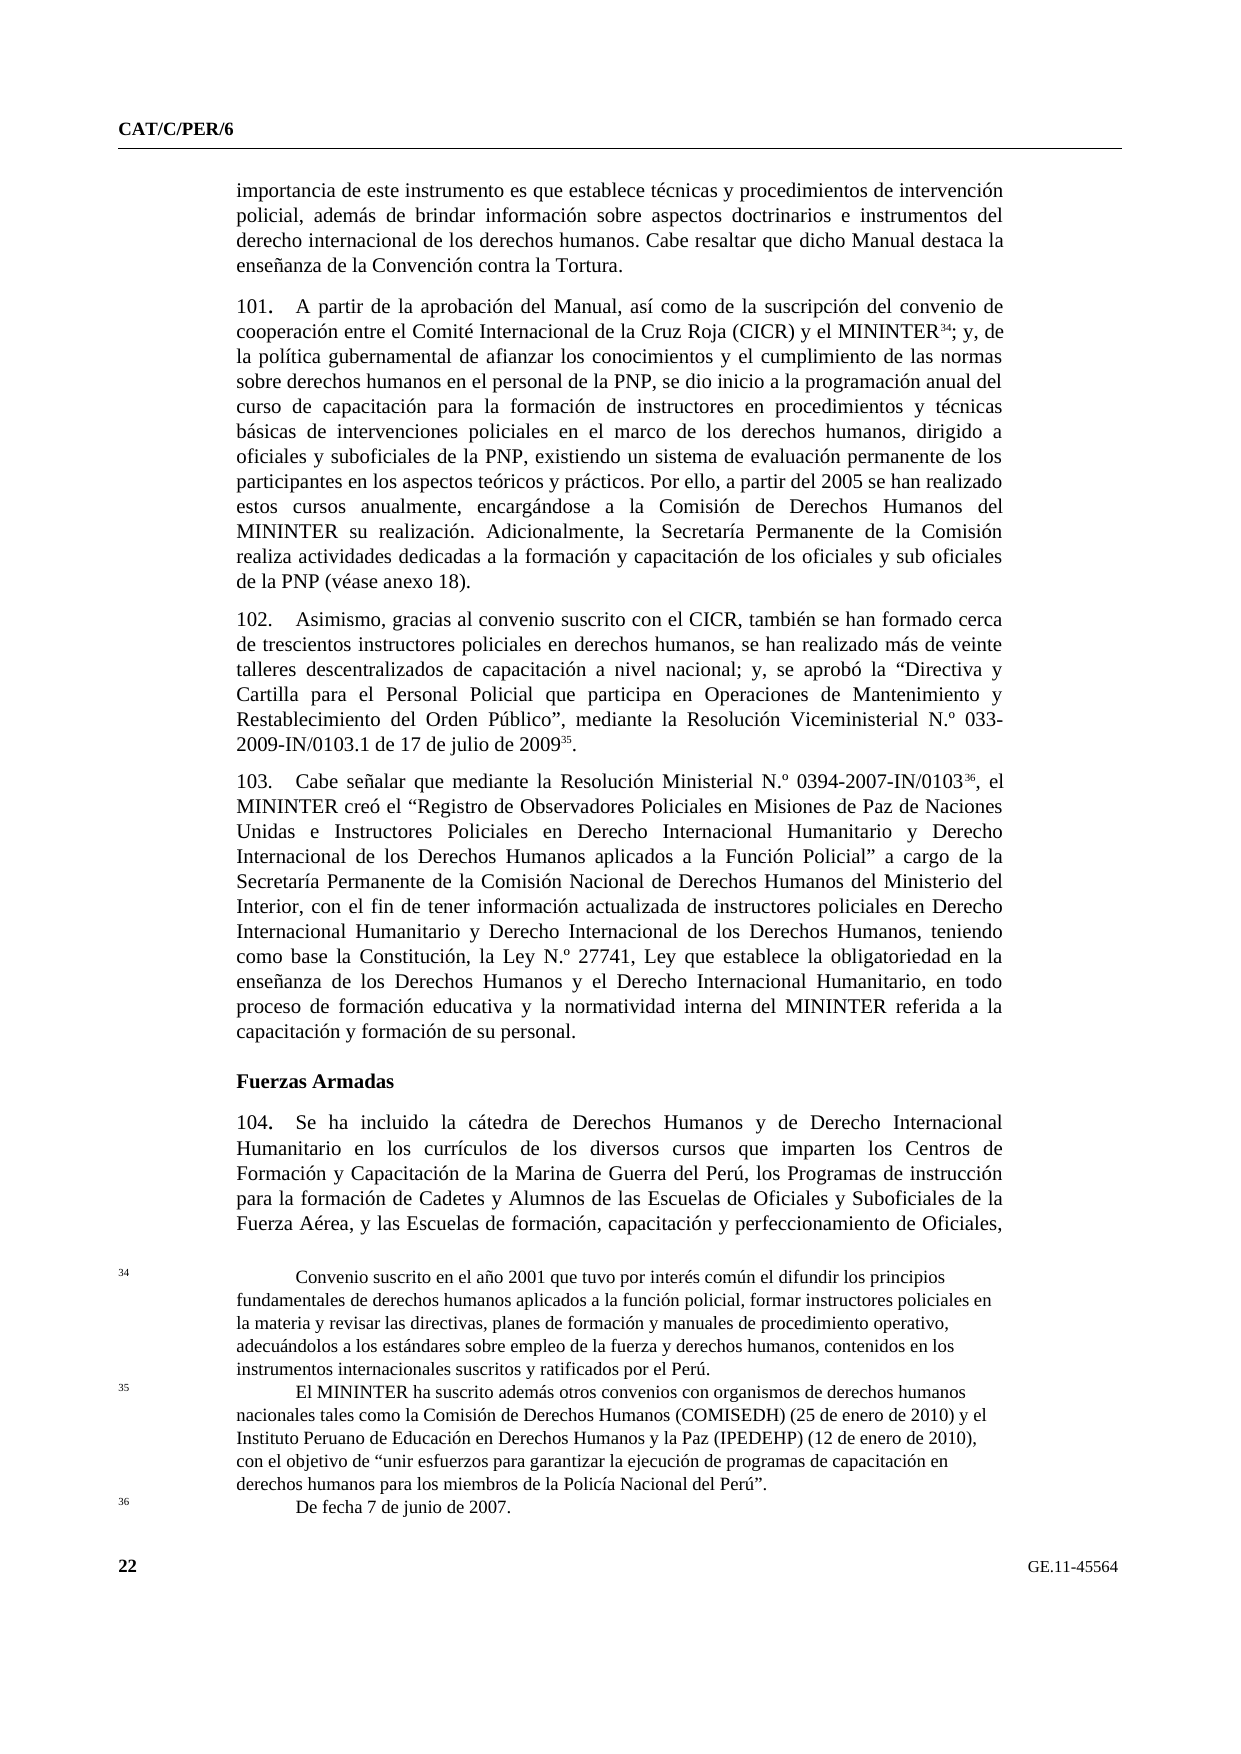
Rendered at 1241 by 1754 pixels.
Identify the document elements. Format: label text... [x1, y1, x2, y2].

text 103. Cabe señalar que mediante la Resolución Ministerial N.º 0394-2007-IN/0103, el MININTER creó el “Registro de Observadores Policiales en Misiones de Paz de Naciones Unidas e Instructores Policiales en Derecho Internacional Humanitario y Derecho Internacional de los Derechos Humanos aplicados a la Función Policial” a cargo de la Secretaría Permanente de la Comisión Nacional de Derechos Humanos del Ministerio del Interior, con el fin de tener información actualizada de instructores policiales en Derecho Internacional Humanitario y Derecho Internacional de los Derechos Humanos, teniendo como base la Constitución, la Ley N.º 27741, Ley que establece la obligatoriedad en la enseñanza de los Derechos Humanos y el Derecho Internacional Humanitario, en todo proceso de formación educativa y la normatividad interna del MININTER referida a la capacitación y formación de su personal. [236, 768, 1004, 1043]
text 101. A partir de la aprobación del Manual, así como de la suscripción del convenio de cooperación entre el Comité Internacional de la Cruz Roja (CICR) y el MININTER; y, de la política gubernamental de afianzar los conocimientos y el cumplimiento de las normas sobre derechos humanos en el personal de la PNP, se dio inicio a la programación anual del curso de capacitación para la formación de instructores en procedimientos y técnicas básicas de intervenciones policiales en el marco de los derechos humanos, dirigido a oficiales y suboficiales de la PNP, existiendo un sistema de evaluación permanente de los participantes en los aspectos teóricos y prácticos. Por ello, a partir del 2005 se han realizado estos cursos anualmente, encargándose a la Comisión de Derechos Humanos del MININTER su realización. Adicionalmente, la Secretaría Permanente de la Comisión realiza actividades dedicadas a la formación y capacitación de los oficiales y sub oficiales de la PNP (véase anexo 18). [236, 290, 1004, 593]
text 102. Asimismo, gracias al convenio suscrito con el CICR, también se han formado cerca de trescientos instructores policiales en derechos humanos, se han realizado más de veinte talleres descentralizados de capacitación a nivel nacional; y, se aprobó la “Directiva y Cartilla para el Personal Policial que participa en Operaciones de Mantenimiento y Restablecimiento del Orden Público”, mediante la Resolución Viceministerial N.º 033-2009-IN/0103.1 de 17 de julio de 2009. [236, 606, 1004, 756]
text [236, 1106, 1004, 1235]
text Fuerzas Armadas [118, 1068, 1004, 1093]
text 100. Mediante Resolución Ministerial N.º 1452-2006-IN, se aprobó el Manual de Derechos Humanos Aplicados a la Función Policial, con el objetivo de impulsar y fortalecer las conductas de respeto y protección de los derechos humanos en las funciones y actividades que realiza la PNP, siendo una herramienta obligatoria en el ejercicio de la función como también en la formación, capacitación y especialización policial. Por ello se dispuso la difusión e incorporación de su contenido como material de enseñanza en las currículas educativas de los diferentes niveles de capacitación y formación de la PNP. La importancia de este instrumento es que establece técnicas y procedimientos de intervención policial, además de brindar información sobre aspectos doctrinarios e instrumentos del derecho internacional de los derechos humanos. Cabe resaltar que dicho Manual destaca la enseñanza de la Convención contra la Tortura. [236, 177, 1004, 277]
